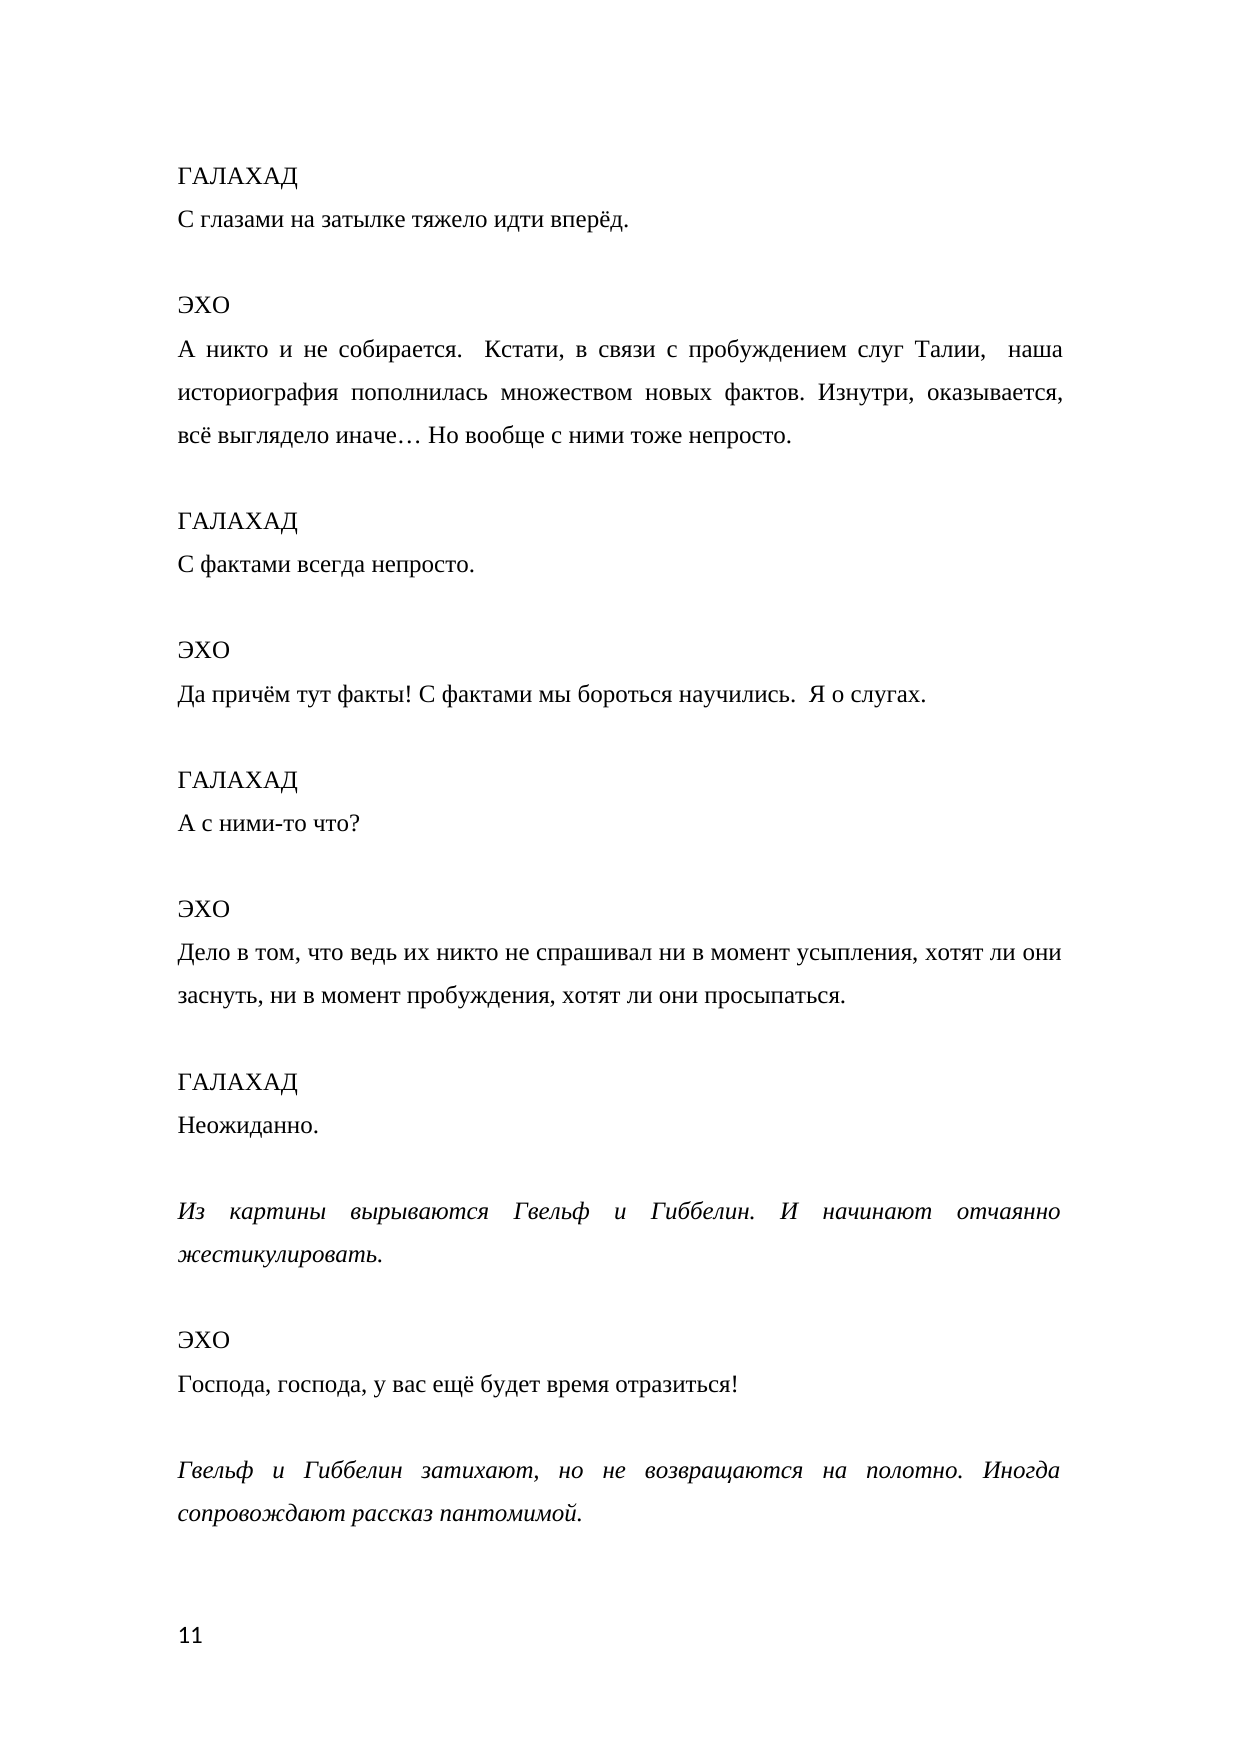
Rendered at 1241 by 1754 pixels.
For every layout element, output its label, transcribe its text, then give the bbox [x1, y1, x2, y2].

text А никто и не собирается. Кстати, в связи с пробуждением слуг Талии, наша историография пополнилась множеством новых фактов. Изнутри, оказывается, всё выглядело иначе… Но вообще с ними тоже непросто. [177, 334, 1064, 449]
text ГАЛАХАД [177, 161, 1064, 190]
text ГАЛАХАД [177, 765, 1064, 794]
text Неожиданно. [177, 1110, 1064, 1139]
text Да причём тут факты! С фактами мы бороться научились. Я о слугах. [177, 679, 1064, 707]
text С глазами на затылке тяжело идти вперёд. [177, 204, 1064, 233]
text Дело в том, что ведь их никто не спрашивал ни в момент усыпления, хотят ли они заснуть, ни в момент пробуждения, хотят ли они просыпаться. [177, 937, 1064, 1009]
text ЭХО [177, 1326, 1064, 1354]
text Из картины вырываются Гвельф и Гиббелин. И начинают отчаянно жестикулировать. [177, 1196, 1064, 1268]
text ГАЛАХАД [177, 1067, 1064, 1096]
text А с ними-то что? [177, 808, 1064, 837]
text ЭХО [177, 894, 1064, 923]
text ЭХО [177, 636, 1064, 664]
text ГАЛАХАД [177, 506, 1064, 535]
text С фактами всегда непросто. [177, 549, 1064, 578]
text ЭХО [177, 291, 1064, 319]
text Господа, господа, у вас ещё будет время отразиться! [177, 1369, 1064, 1397]
text Гвельф и Гиббелин затихают, но не возвращаются на полотно. Иногда сопровождают рассказ пантомимой. [177, 1455, 1064, 1527]
